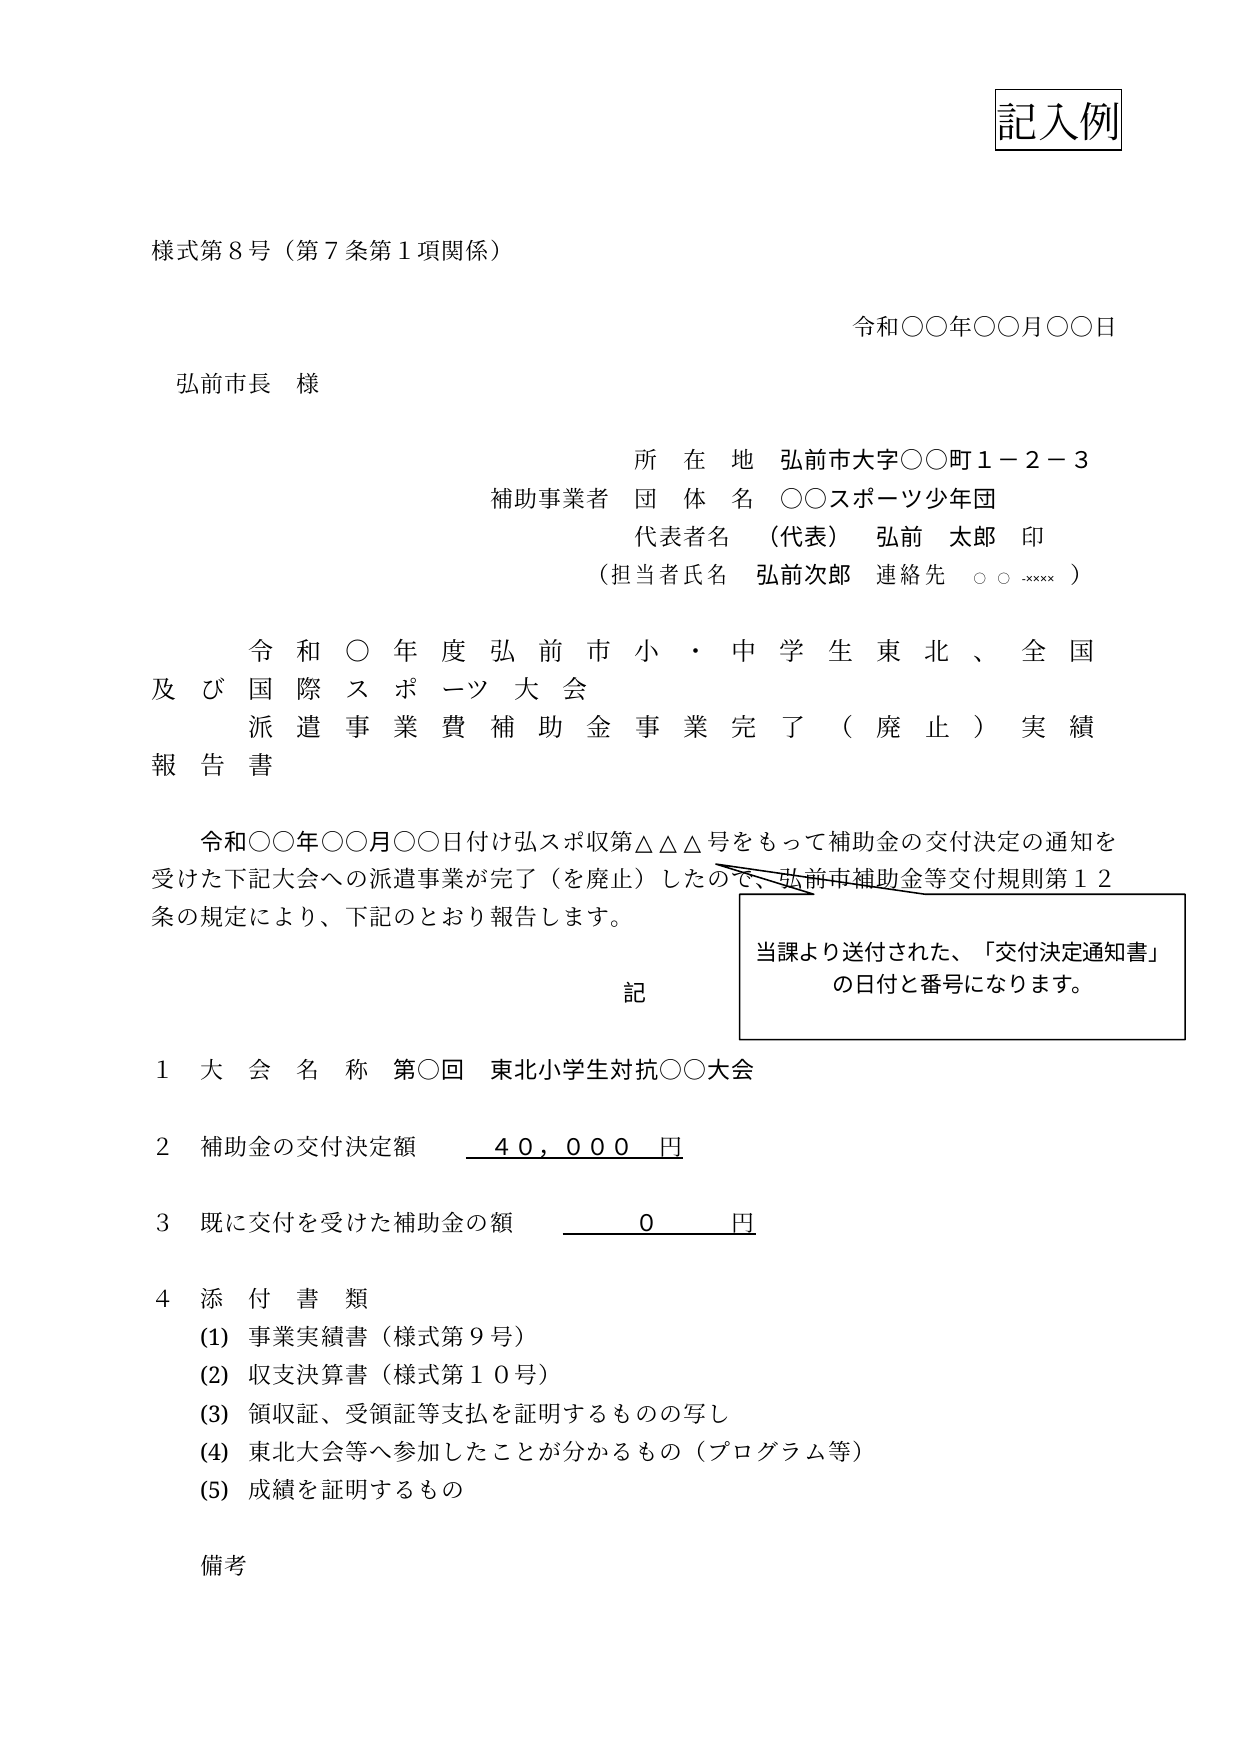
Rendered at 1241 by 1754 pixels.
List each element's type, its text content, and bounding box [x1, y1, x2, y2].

text (2) 収支決算書（様式第１０号） [152, 1355, 1052, 1393]
text 派遣事業費補助金事業完了（廃止）実績報告書 [152, 707, 1118, 783]
subtitle 記 [152, 974, 738, 1012]
text 弘前市長 様 [152, 364, 1118, 402]
text 備考 [152, 1546, 1118, 1584]
subtitle 記 [741, 974, 1118, 1012]
text (1) 事業実績書（様式第９号） [152, 1317, 1052, 1355]
text (4) 東北大会等へ参加したことが分かるもの（プログラム等） [152, 1431, 1052, 1469]
text 令和○年度弘前市小・中学生東北、全国及び国際スポーツ大会 [152, 631, 1118, 707]
text 令和○○年○○月○○日 [152, 307, 1118, 345]
text （担当者氏名 弘前次郎 連絡先 ○○-××××） [152, 554, 1118, 592]
text 補助事業者 団 体 名 ○○スポーツ少年団 [152, 478, 1118, 516]
text 様式第８号（第７条第１項関係） [152, 230, 1118, 268]
text 代表者名 （代表） 弘前 太郎 印 [152, 516, 1118, 554]
text (5) 成績を証明するもの [152, 1469, 1052, 1507]
text ４ 添 付 書 類 [152, 1279, 1051, 1317]
text ３ 既に交付を受けた補助金の額 ０ 円 [152, 1202, 1052, 1241]
text (3) 領収証、受領証等支払を証明するものの写し [152, 1393, 1052, 1431]
text 令和○○年○○月○○日付け弘スポ収第△△△号をもって補助金の交付決定の通知を受けた下記大会への派遣事業が完了（を廃止）したので、補助金等交付規則第１２条の規定により、下記のとおり報告します。 [152, 821, 1118, 936]
text １ 大 会 名 称 第○回 東北小学生対抗○○大会 [152, 1050, 1118, 1088]
text 所 在 地 弘前市大字○○町１－２－３ [152, 440, 1118, 478]
text ２ 補助金の交付決定額 ４０，０００ 円 [152, 1126, 1118, 1164]
